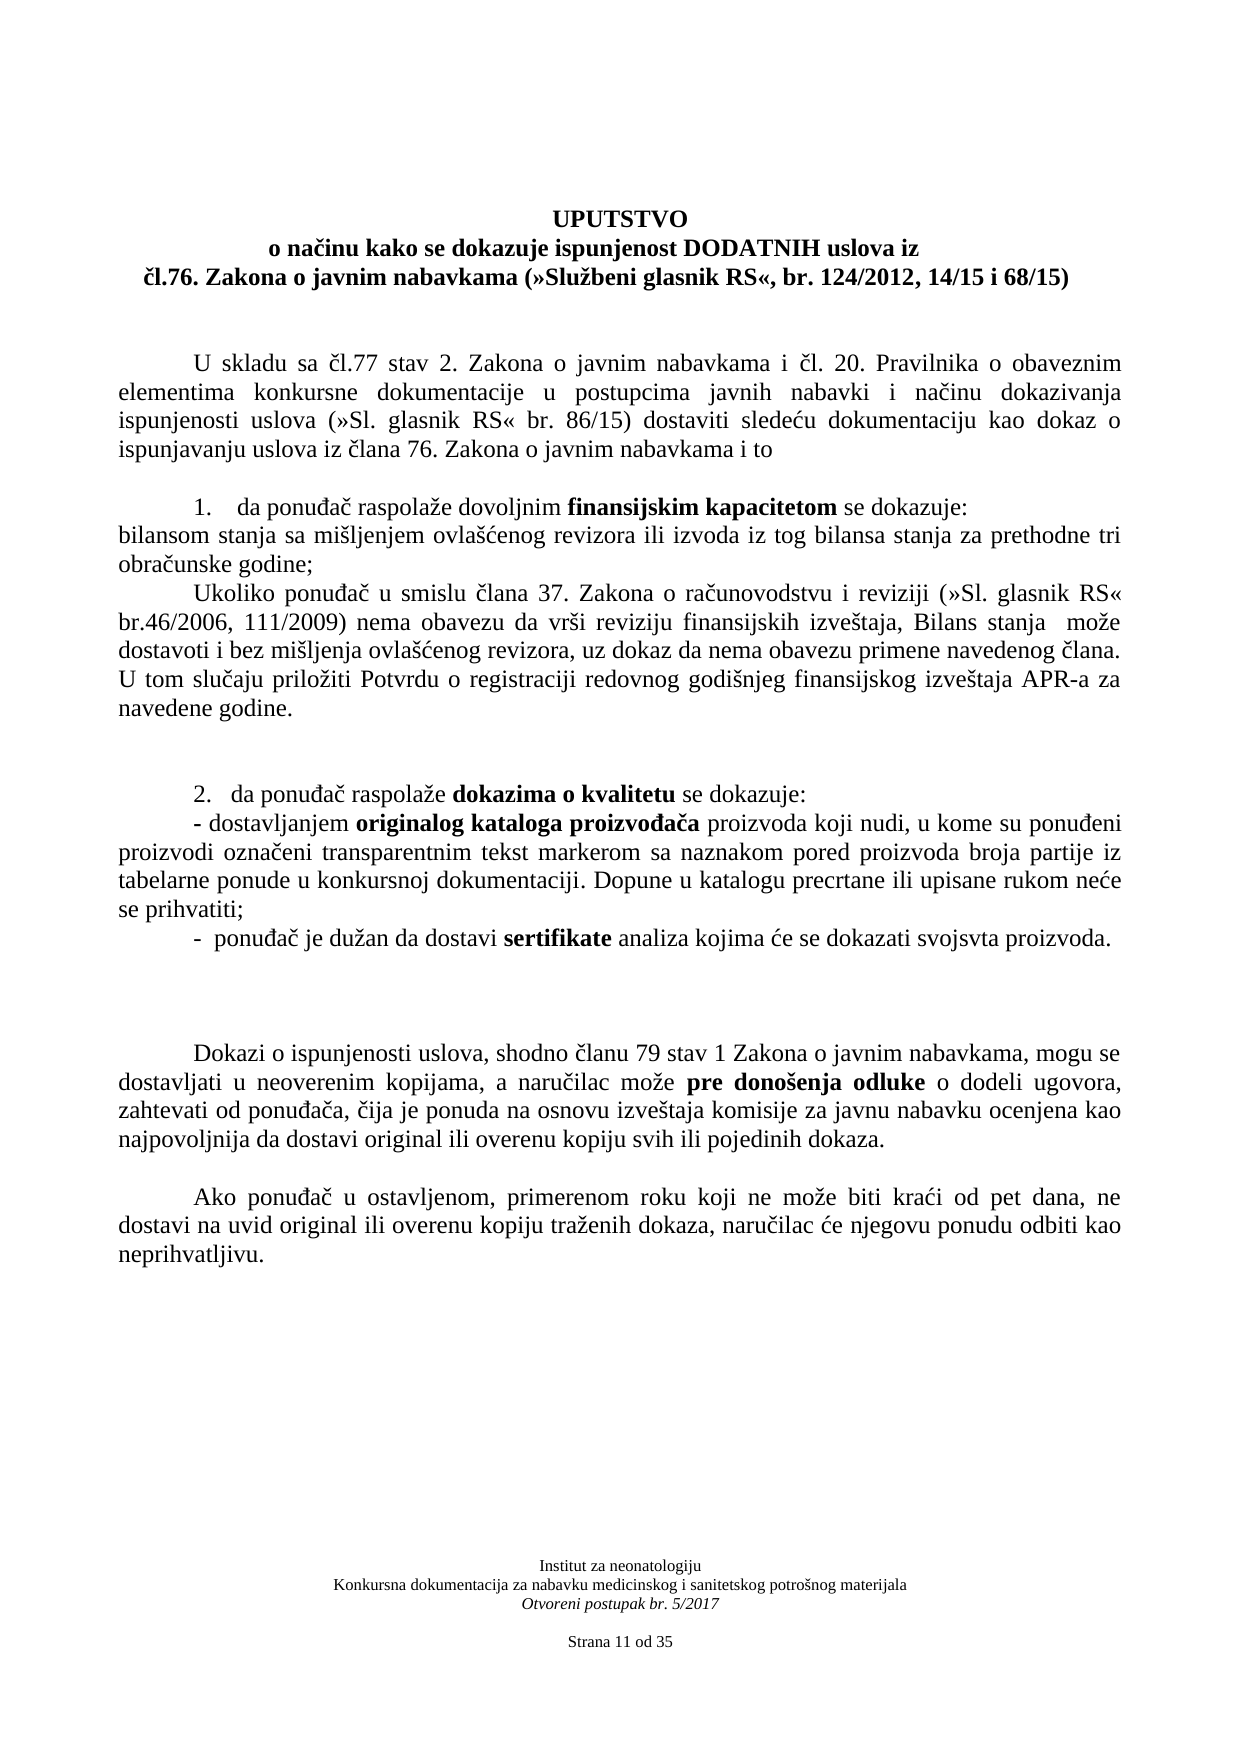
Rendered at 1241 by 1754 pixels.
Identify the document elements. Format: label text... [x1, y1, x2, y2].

text Ako ponuđač u ostavljenom, primerenom roku koji ne može biti kraći od pet dana, ne dostavi na uvid original ili overenu kopiju traženih dokaza, naručilac će njegovu ponudu odbiti kao neprihvatljivu. [118, 1182, 1122, 1268]
text bilansom stanja sa mišljenjem ovlašćenog revizora ili izvoda iz tog bilansa stanja za prethodne tri obračunske godine; [118, 521, 1122, 578]
text - dostavljanjem originalog kataloga proizvođača proizvoda koji nudi, u kome su ponuđeni proizvodi označeni transparentnim tekst markerom sa naznakom pored proizvoda broja partije iz tabelarne ponude u konkursnoj dokumentaciji. Dopune u katalogu precrtane ili upisane rukom neće se prihvatiti; [118, 808, 1122, 923]
text Dokazi o ispunjenosti uslova, shodno članu 79 stav 1 Zakona o javnim nabavkama, mogu se dostavljati u neoverenim kopijama, a naručilac može pre donošenja odluke o dodeli ugovora, zahtevati od ponuđača, čija je ponuda na osnovu izveštaja komisije za javnu nabavku ocenjena kao najpovoljnija da dostavi original ili overenu kopiju svih ili pojedinih dokaza. [118, 1038, 1122, 1153]
text Ukoliko ponuđač u smislu člana 37. Zakona o računovodstvu i reviziji (»Sl. glasnik RS« br.46/2006, 111/2009) nema obavezu da vrši reviziju finansijskih izveštaja, Bilans stanja može dostavoti i bez mišljenja ovlašćenog revizora, uz dokaz da nema obavezu primene navedenog člana. U tom slučaju priložiti Potvrdu o registraciji redovnog godišnjeg finansijskog izveštaja APR-a za navedene godine. [118, 578, 1122, 722]
text - ponuđač je dužan da dostavi sertifikate analiza kojima će se dokazati svojsvta proizvoda. [118, 923, 1122, 952]
text UPUTSTVO [118, 204, 1122, 233]
list da ponuđač raspolaže dokazima o kvalitetu se dokazuje: [193, 779, 1122, 808]
text čl.76. Zakona o javnim nabavkama (»Službeni glasnik RS«, br. 124/2012, 14/15 i 68/15) [118, 262, 1122, 291]
text U skladu sa čl.77 stav 2. Zakona o javnim nabavkama i čl. 20. Pravilnika o obaveznim elementima konkursne dokumentacije u postupcima javnih nabavki i načinu dokazivanja ispunjenosti uslova (»Sl. glasnik RS« br. 86/15) dostaviti sledeću dokumentaciju kao dokaz o ispunjavanju uslova iz člana 76. Zakona o javnim nabavkama i to [118, 348, 1122, 463]
list da ponuđač raspolaže dovoljnim finansijskim kapacitetom se dokazuje: [193, 492, 1122, 521]
text o načinu kako se dokazuje ispunjenost DODATNIH uslova iz [268, 233, 1122, 262]
